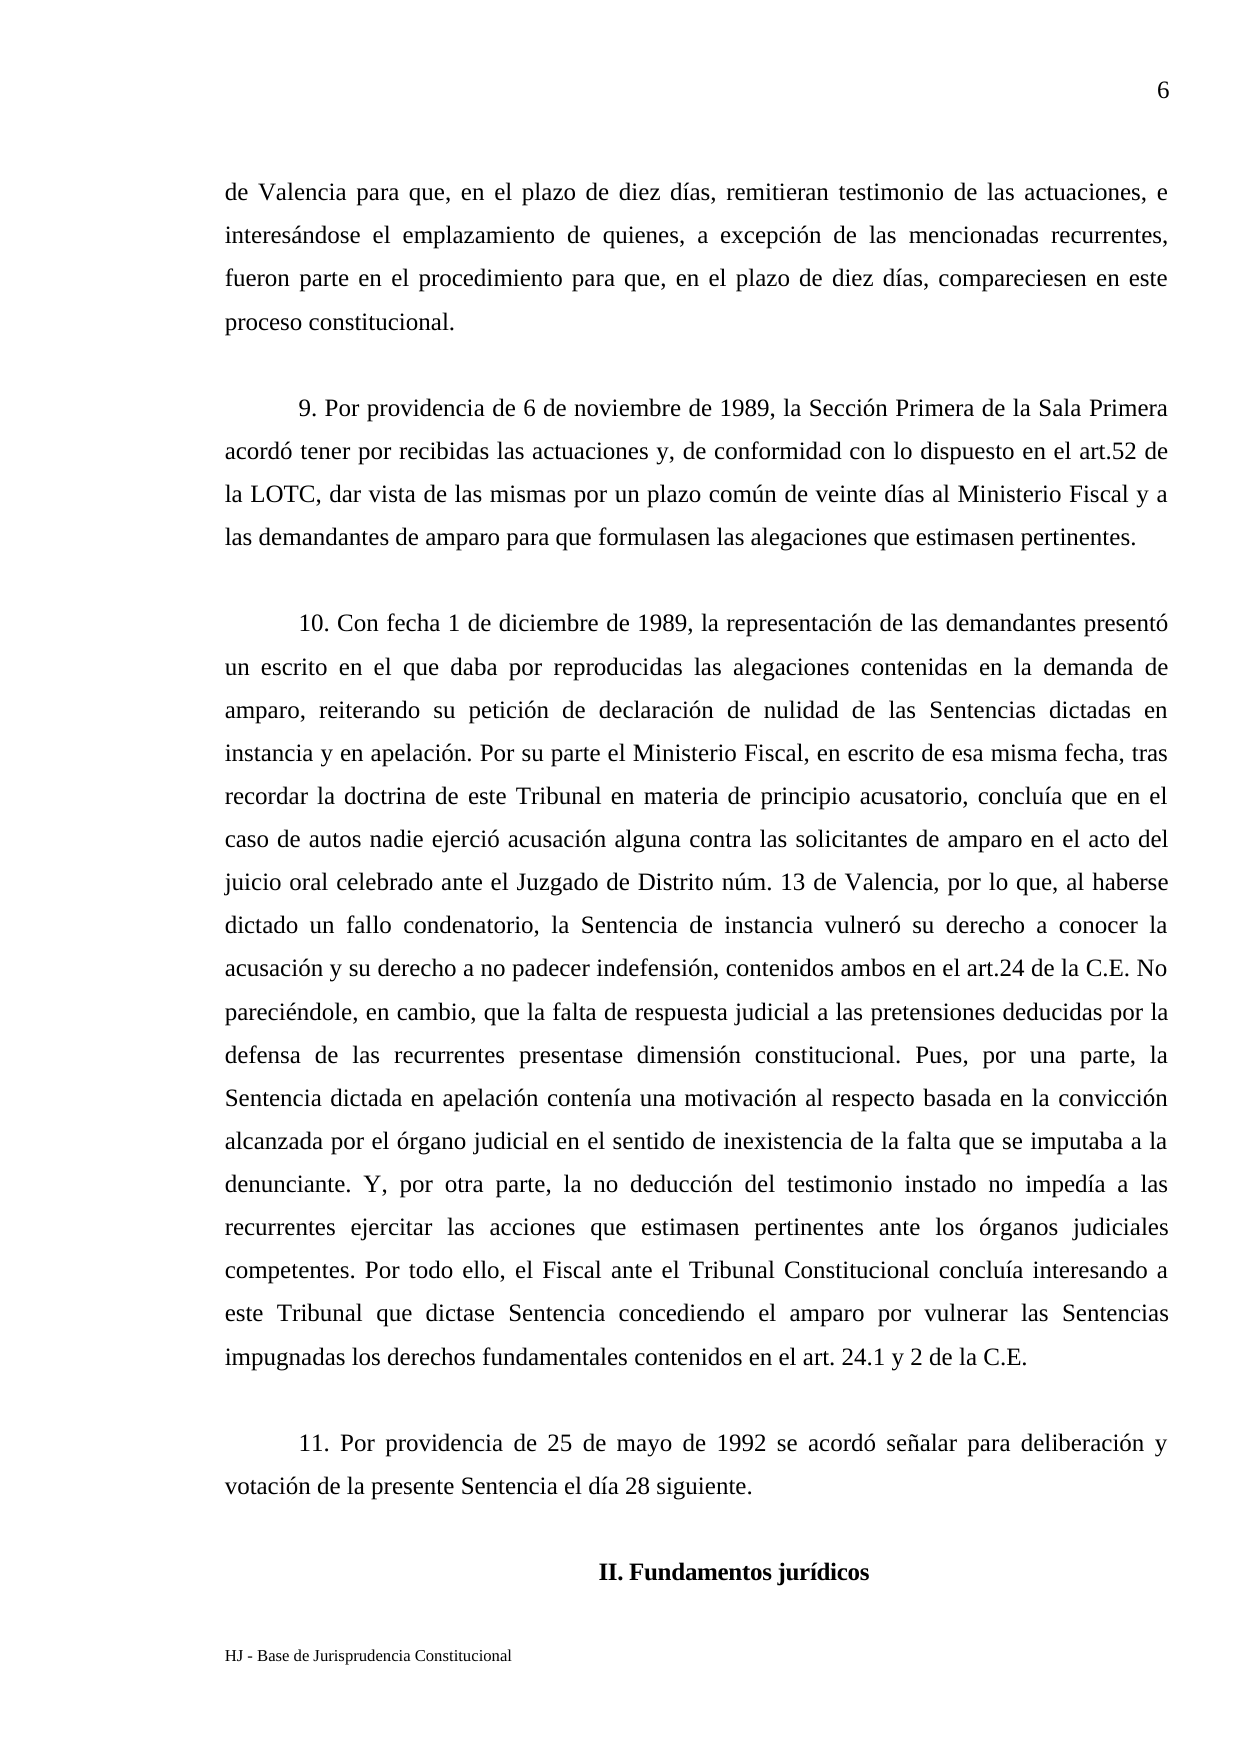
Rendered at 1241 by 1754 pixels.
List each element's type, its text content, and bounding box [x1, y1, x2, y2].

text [224, 177, 1169, 335]
text 9. Por providencia de 6 de noviembre de 1989, la Sección Primera de la Sala Primera acordó tener por recibidas las actuaciones y, de conformidad con lo dispuesto en el art.52 de la LOTC, dar vista de las mismas por un plazo común de veinte días al Ministerio Fiscal y a las demandantes de amparo para que formulasen las alegaciones que estimasen pertinentes. [224, 393, 1169, 551]
text 10. Con fecha 1 de diciembre de 1989, la representación de las demandantes presentó un escrito en el que daba por reproducidas las alegaciones contenidas en la demanda de amparo, reiterando su petición de declaración de nulidad de las Sentencias dictadas en instancia y en apelación. Por su parte el Ministerio Fiscal, en escrito de esa misma fecha, tras recordar la doctrina de este Tribunal en materia de principio acusatorio, concluía que en el caso de autos nadie ejerció acusación alguna contra las solicitantes de amparo en el acto del juicio oral celebrado ante el Juzgado de Distrito núm. 13 de Valencia, por lo que, al haberse dictado un fallo condenatorio, la Sentencia de instancia vulneró su derecho a conocer la acusación y su derecho a no padecer indefensión, contenidos ambos en el art.24 de la C.E. No pareciéndole, en cambio, que la falta de respuesta judicial a las pretensiones deducidas por la defensa de las recurrentes presentase dimensión constitucional. Pues, por una parte, la Sentencia dictada en apelación contenía una motivación al respecto basada en la convicción alcanzada por el órgano judicial en el sentido de inexistencia de la falta que se imputaba a la denunciante. Y, por otra parte, la no deducción del testimonio instado no impedía a las recurrentes ejercitar las acciones que estimasen pertinentes ante los órganos judiciales competentes. Por todo ello, el Fiscal ante el Tribunal Constitucional concluía interesando a este Tribunal que dictase Sentencia concediendo el amparo por vulnerar las Sentencias impugnadas los derechos fundamentales contenidos en el art. 24.1 y 2 de la C.E. [224, 608, 1169, 1370]
subtitle II. Fundamentos jurídicos [224, 1557, 1169, 1586]
text 11. Por providencia de 25 de mayo de 1992 se acordó señalar para deliberación y votación de la presente Sentencia el día 28 siguiente. [224, 1428, 1169, 1500]
